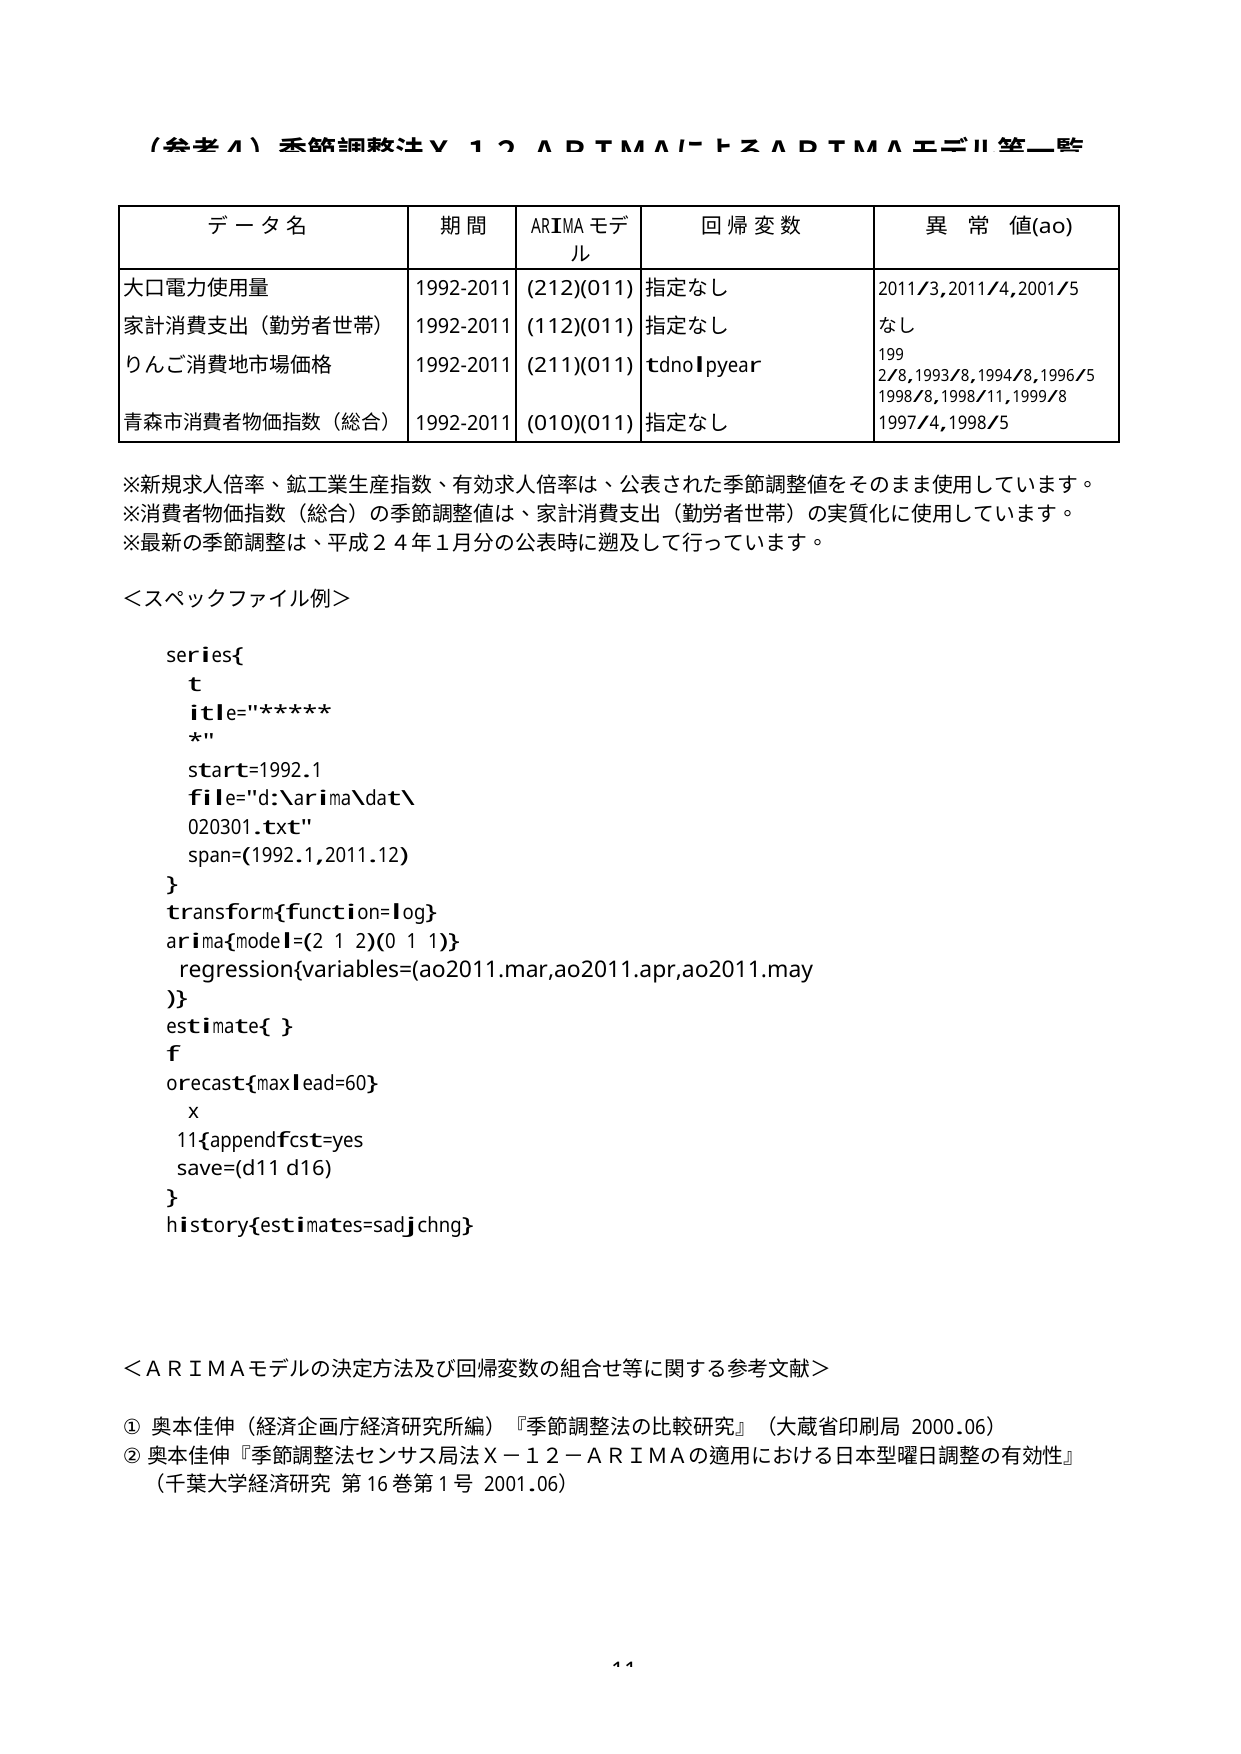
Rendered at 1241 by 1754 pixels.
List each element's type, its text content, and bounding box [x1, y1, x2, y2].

table_cell (010)(011) [517, 407, 640, 441]
text file="d:\arima\dat\020301.txt" span=(1992.1,2011.12) [188, 783, 505, 869]
text （千葉大学経済研究 第16巻第1号 2001.06） [144, 1469, 1159, 1498]
text history{estimates=sadjchng} [166, 1211, 1159, 1239]
text ＜スペックファイル例＞ series{ [123, 556, 354, 669]
text title="******" start=1992.1 [188, 669, 337, 783]
table_cell 大口電力使用量 [120, 270, 407, 306]
table_cell 指定なし [642, 407, 873, 441]
table_header ARIMAモデル [517, 207, 640, 268]
table_cell なし [875, 306, 1118, 342]
table_header デ ー タ 名 [120, 207, 407, 268]
table_cell 青森市消費者物価指数（総合） [120, 407, 407, 441]
text ＜ＡＲＩＭＡモデルの決定方法及び回帰変数の組合せ等に関する参考文献＞ [123, 1354, 1159, 1383]
table_cell 1997/4,1998/5 [875, 407, 1118, 441]
table_cell りんご消費地市場価格 [120, 342, 407, 407]
text ※消費者物価指数（総合）の季節調整値は、家計消費支出（勤労者世帯）の実質化に使用しています。 [123, 499, 1159, 527]
table_cell 指定なし [642, 306, 873, 342]
table_cell (211)(011) [517, 342, 640, 407]
table_cell 1992-2011 [409, 342, 515, 407]
text ① 奥本佳伸（経済企画庁経済研究所編）『季節調整法の比較研究』（大蔵省印刷局 2000.06） [123, 1412, 1159, 1440]
table_header 異 常 値(ao) [875, 207, 1118, 268]
text )} [166, 983, 1159, 1011]
table_cell 1992-2011 [409, 270, 515, 306]
table_header 回 帰 変 数 [642, 207, 873, 268]
subtitle regression{variables=(ao2011.mar,ao2011.apr,ao2011.may [179, 954, 1159, 983]
text estimate{ } forecast{maxlead=60} [166, 1011, 378, 1096]
text transform{function=log} arima{model=(2 1 2)(0 1 1)} [166, 897, 505, 954]
text ※新規求人倍率、鉱工業生産指数、有効求人倍率は、公表された季節調整値をそのまま使用しています。 [123, 470, 1159, 499]
table_cell 1992-2011 [409, 306, 515, 342]
table_header 期 間 [409, 207, 515, 268]
text ② 奥本佳伸『季節調整法センサス局法Ｘ－１２－ＡＲＩＭＡの適用における日本型曜日調整の有効性』 [123, 1441, 1159, 1469]
table_cell 指定なし [642, 270, 873, 306]
table_cell (212)(011) [517, 270, 640, 306]
table_cell (112)(011) [517, 306, 640, 342]
table_cell tdnolpyear [642, 342, 873, 407]
table_cell 2011/3,2011/4,2001/5 [875, 270, 1118, 306]
table_cell 家計消費支出（勤労者世帯） [120, 306, 407, 342]
text x11{appendfcst=yes save=(d11 d16) [177, 1096, 378, 1182]
text } [166, 1182, 1159, 1210]
table_cell 1992-2011 [409, 407, 515, 441]
text ※最新の季節調整は、平成２４年１月分の公表時に遡及して行っています。 [123, 528, 1159, 556]
text } [166, 869, 1159, 897]
table_cell 1992/8,1993/8,1994/8,1996/5 1998/8,1998/11,1999/8 [875, 342, 1118, 407]
